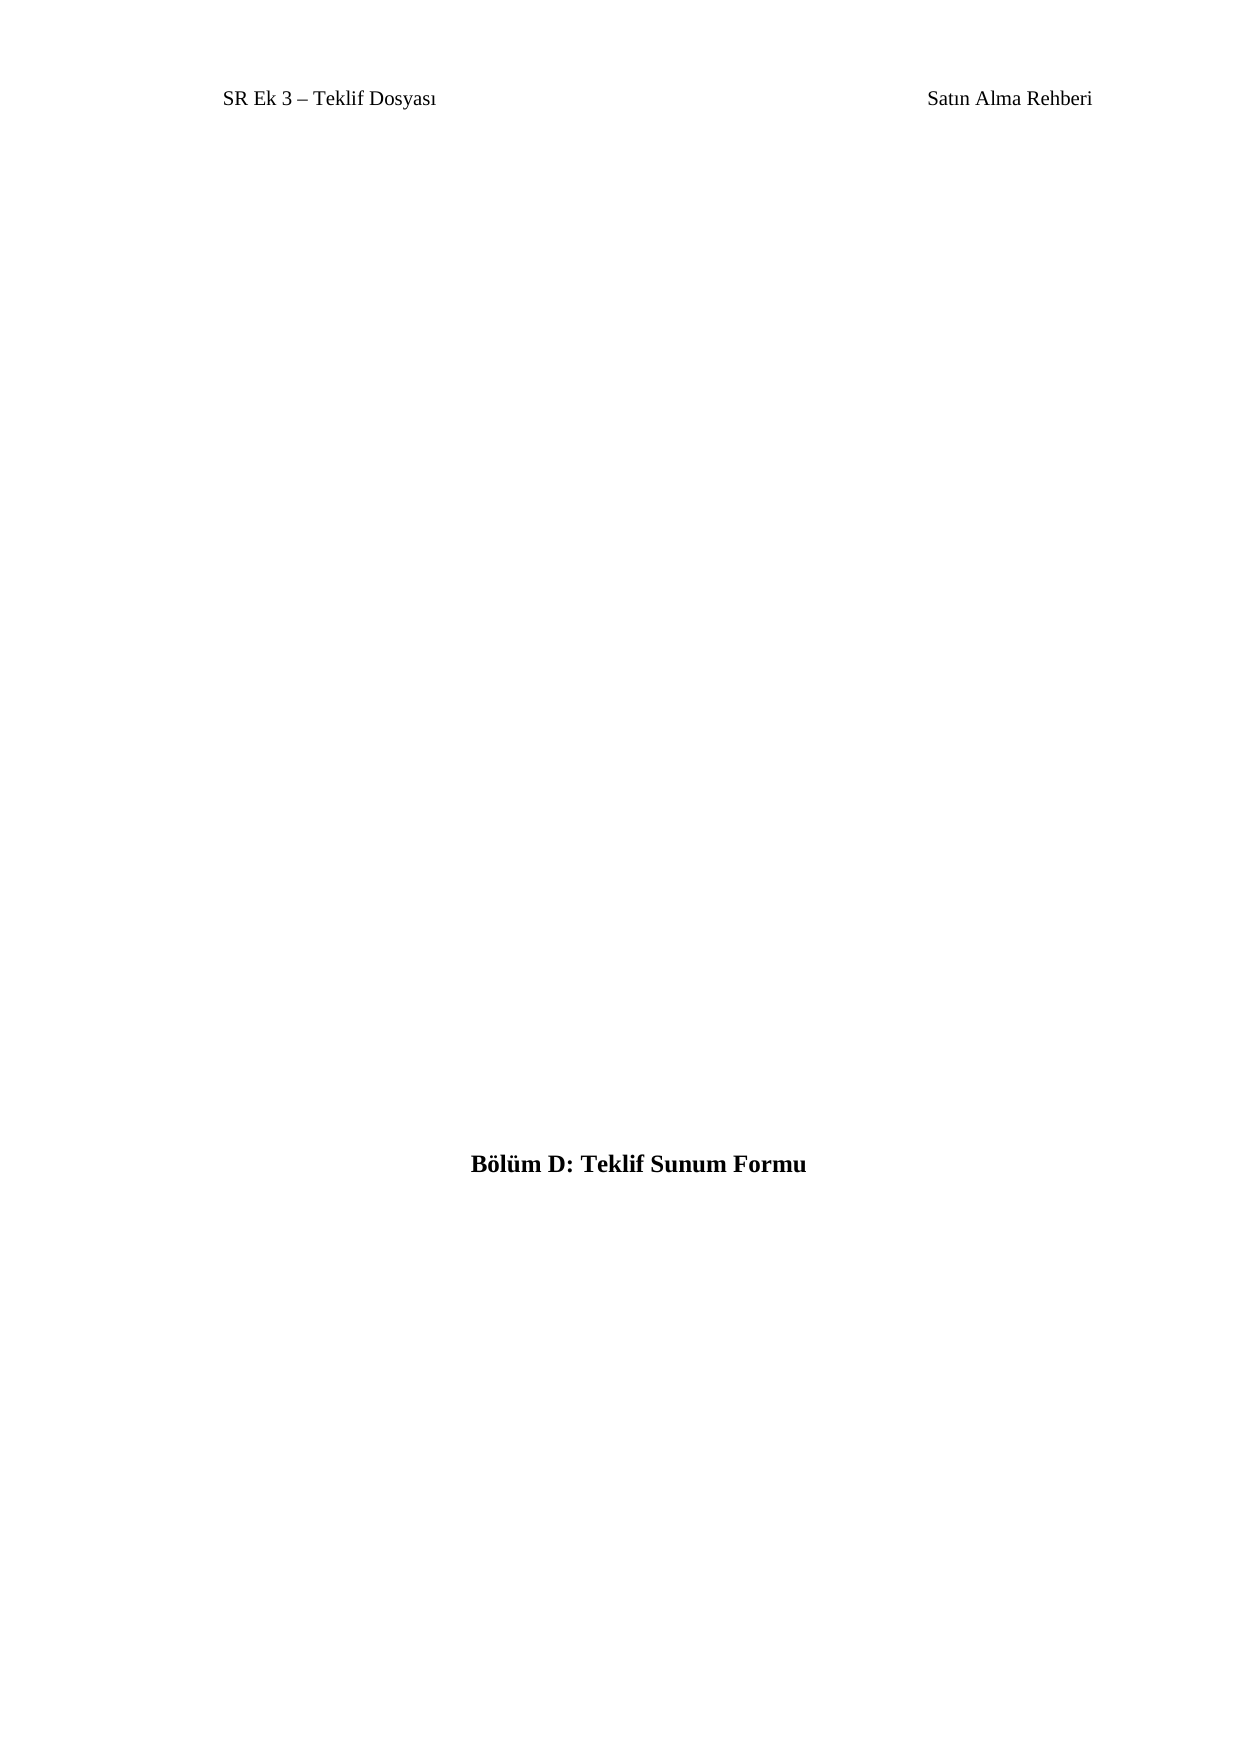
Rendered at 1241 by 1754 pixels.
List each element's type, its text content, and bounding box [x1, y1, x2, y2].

subtitle Bölüm D: Teklif Sunum Formu [185, 1149, 1093, 1178]
